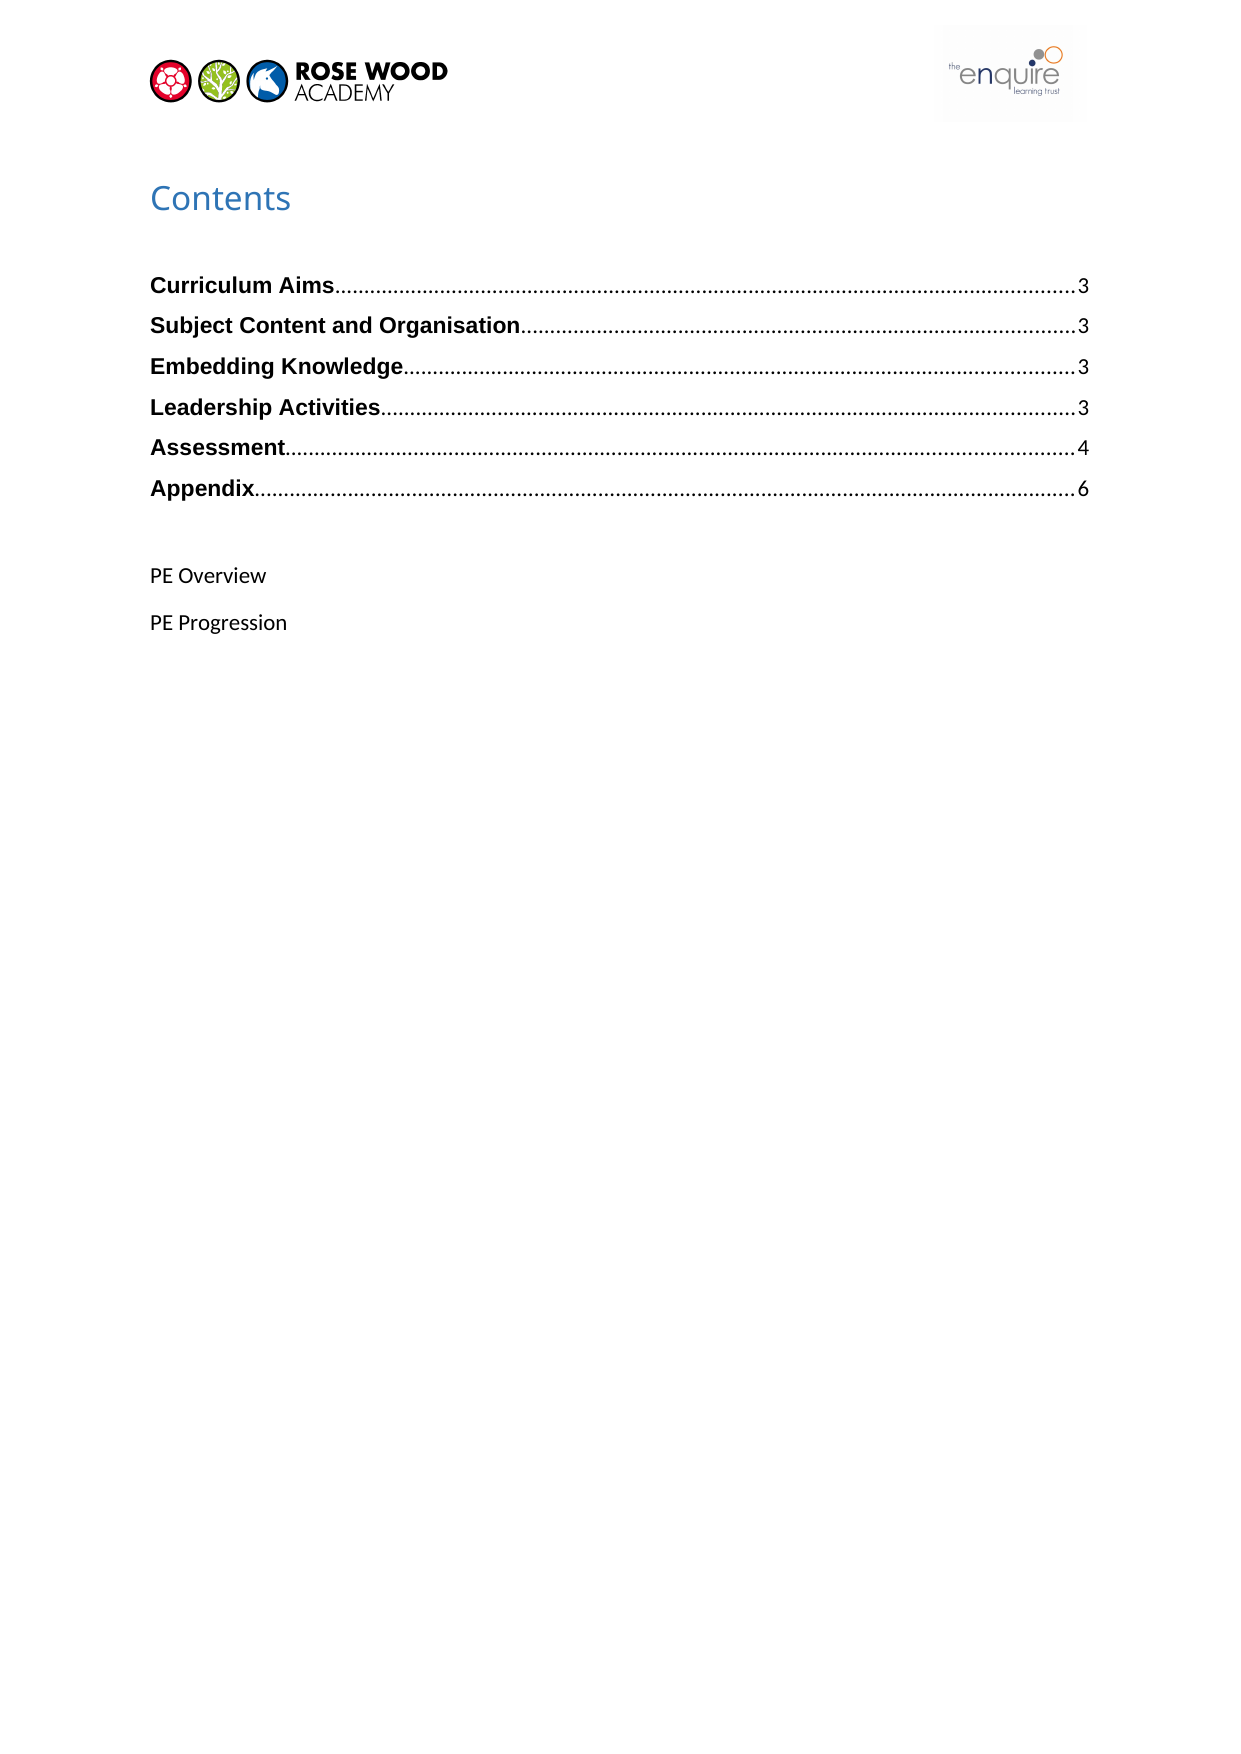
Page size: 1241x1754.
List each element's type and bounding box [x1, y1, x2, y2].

picture [933, 25, 1088, 122]
picture [140, 53, 468, 109]
